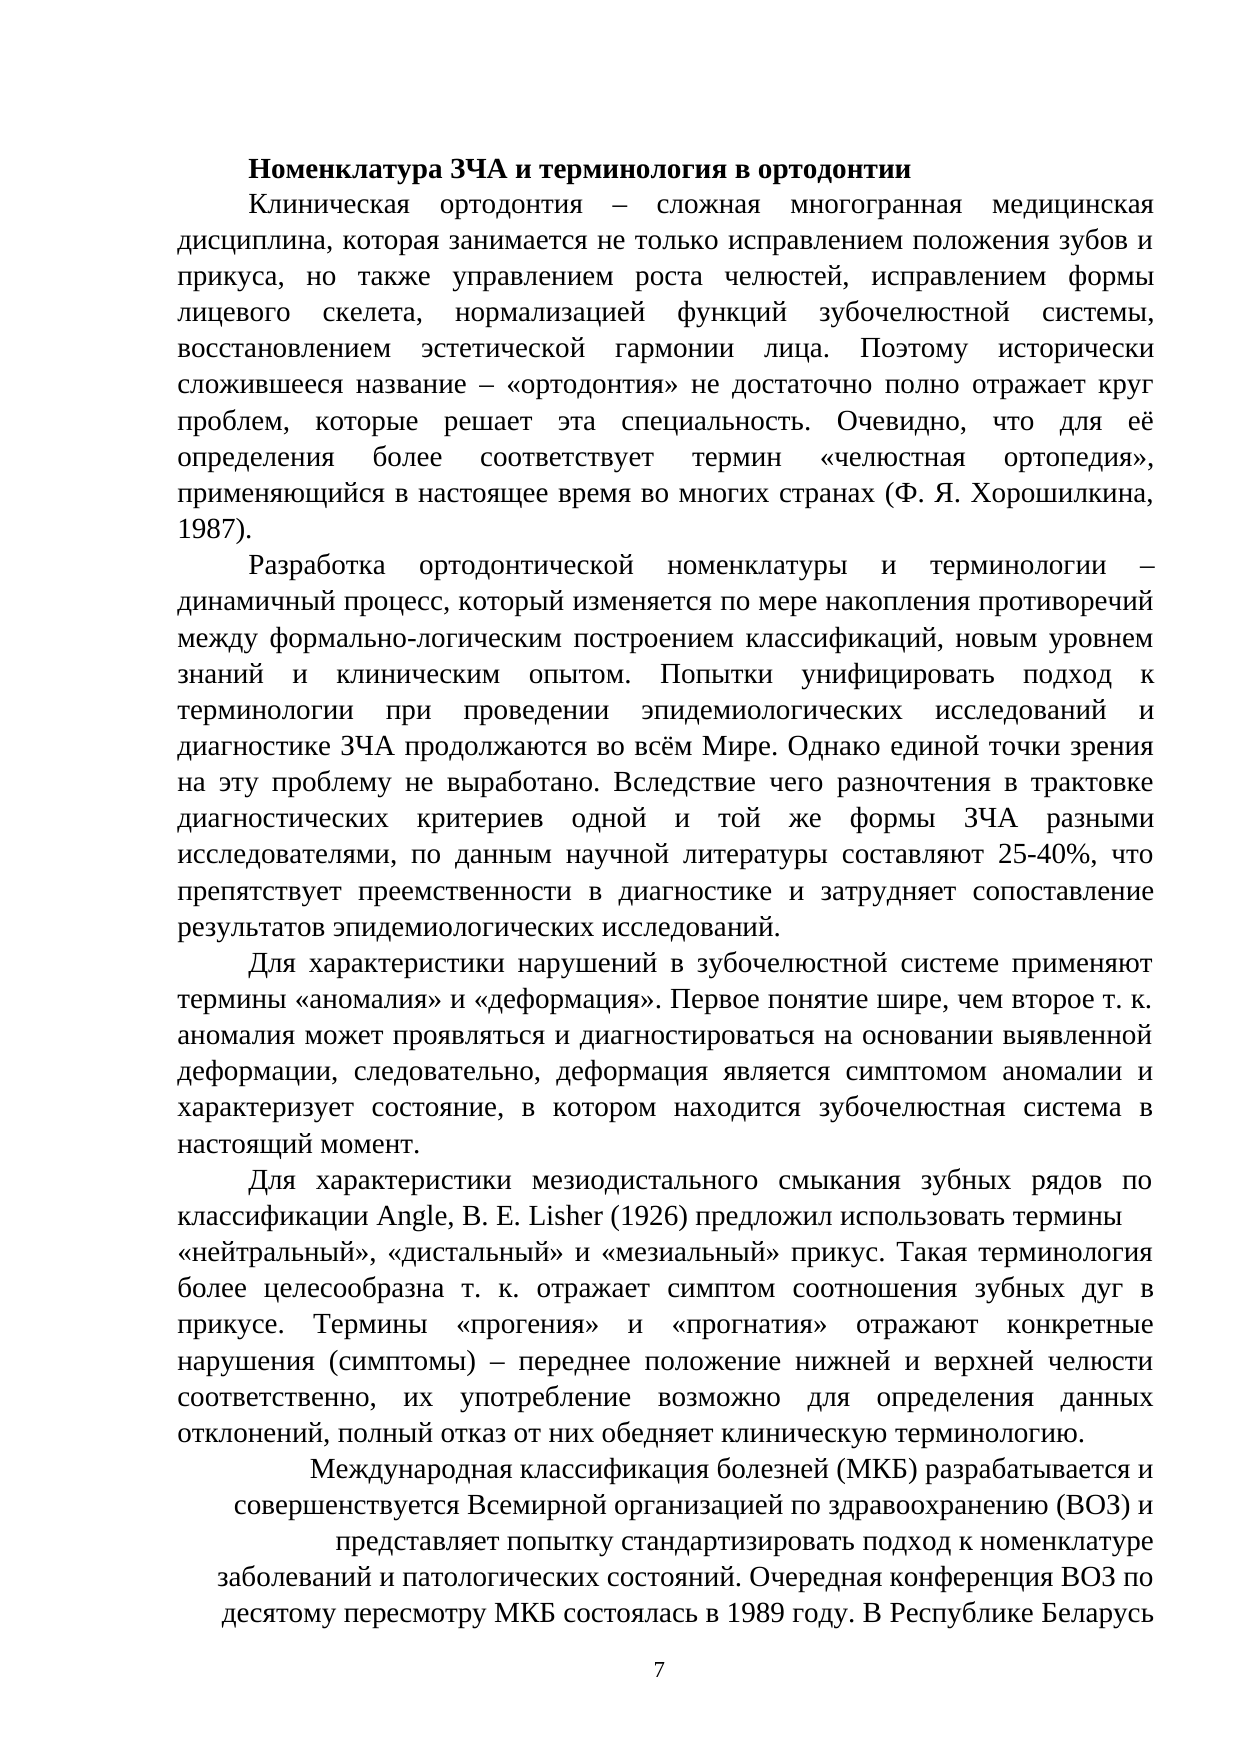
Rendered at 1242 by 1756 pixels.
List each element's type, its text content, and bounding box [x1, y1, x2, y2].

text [173, 1451, 1154, 1629]
text Для характеристики нарушений в зубочелюстной системе применяют термины «аномалия» и «деформация». Первое понятие шире, чем второе т. к. аномалия может проявляться и диагностироваться на основании выявленной деформации, следовательно, деформация является симптомом аномалии и характеризует состояние, в котором находится зубочелюстная система в настоящий момент. [177, 945, 1153, 1159]
text «нейтральный», «дистальный» и «мезиальный» прикус. Такая терминология более целесообразна т. к. отражает симптом соотношения зубных дуг в прикусе. Термины «прогения» и «прогнатия» отражают конкретные нарушения (симптомы) – переднее положение нижней и верхней челюсти соответственно, их употребление возможно для определения данных отклонений, полный отказ от них обедняет клиническую терминологию. [177, 1234, 1154, 1448]
subtitle Номенклатура ЗЧА и терминология в ортодонтии [248, 151, 1171, 184]
text Клиническая ортодонтия – сложная многогранная медицинская дисциплина, которая занимается не только исправлением положения зубов и прикуса, но также управлением роста челюстей, исправлением формы лицевого скелета, нормализацией функций зубочелюстной системы, восстановлением эстетической гармонии лица. Поэтому исторически сложившееся название – «ортодонтия» не достаточно полно отражает круг проблем, которые решает эта специальность. Очевидно, что для её определения более соответствует термин «челюстная ортопедия», применяющийся в настоящее время во многих странах (Ф. Я. Хорошилкина, 1987). [177, 186, 1154, 545]
text Для характеристики мезиодистального смыкания зубных рядов по классификации Angle, B. E. Lisher (1926) предложил использовать термины [177, 1162, 1152, 1232]
text Разработка ортодонтической номенклатуры и терминологии – динамичный процесс, который изменяется по мере накопления противоречий между формально-логическим построением классификаций, новым уровнем знаний и клиническим опытом. Попытки унифицировать подход к терминологии при проведении эпидемиологических исследований и диагностике ЗЧА продолжаются во всём Мире. Однако единой точки зрения на эту проблему не выработано. Вследствие чего разночтения в трактовке диагностических критериев одной и той же формы ЗЧА разными исследователями, по данным научной литературы составляют 25-40%, что препятствует преемственности в диагностике и затрудняет сопоставление результатов эпидемиологических исследований. [177, 547, 1154, 942]
